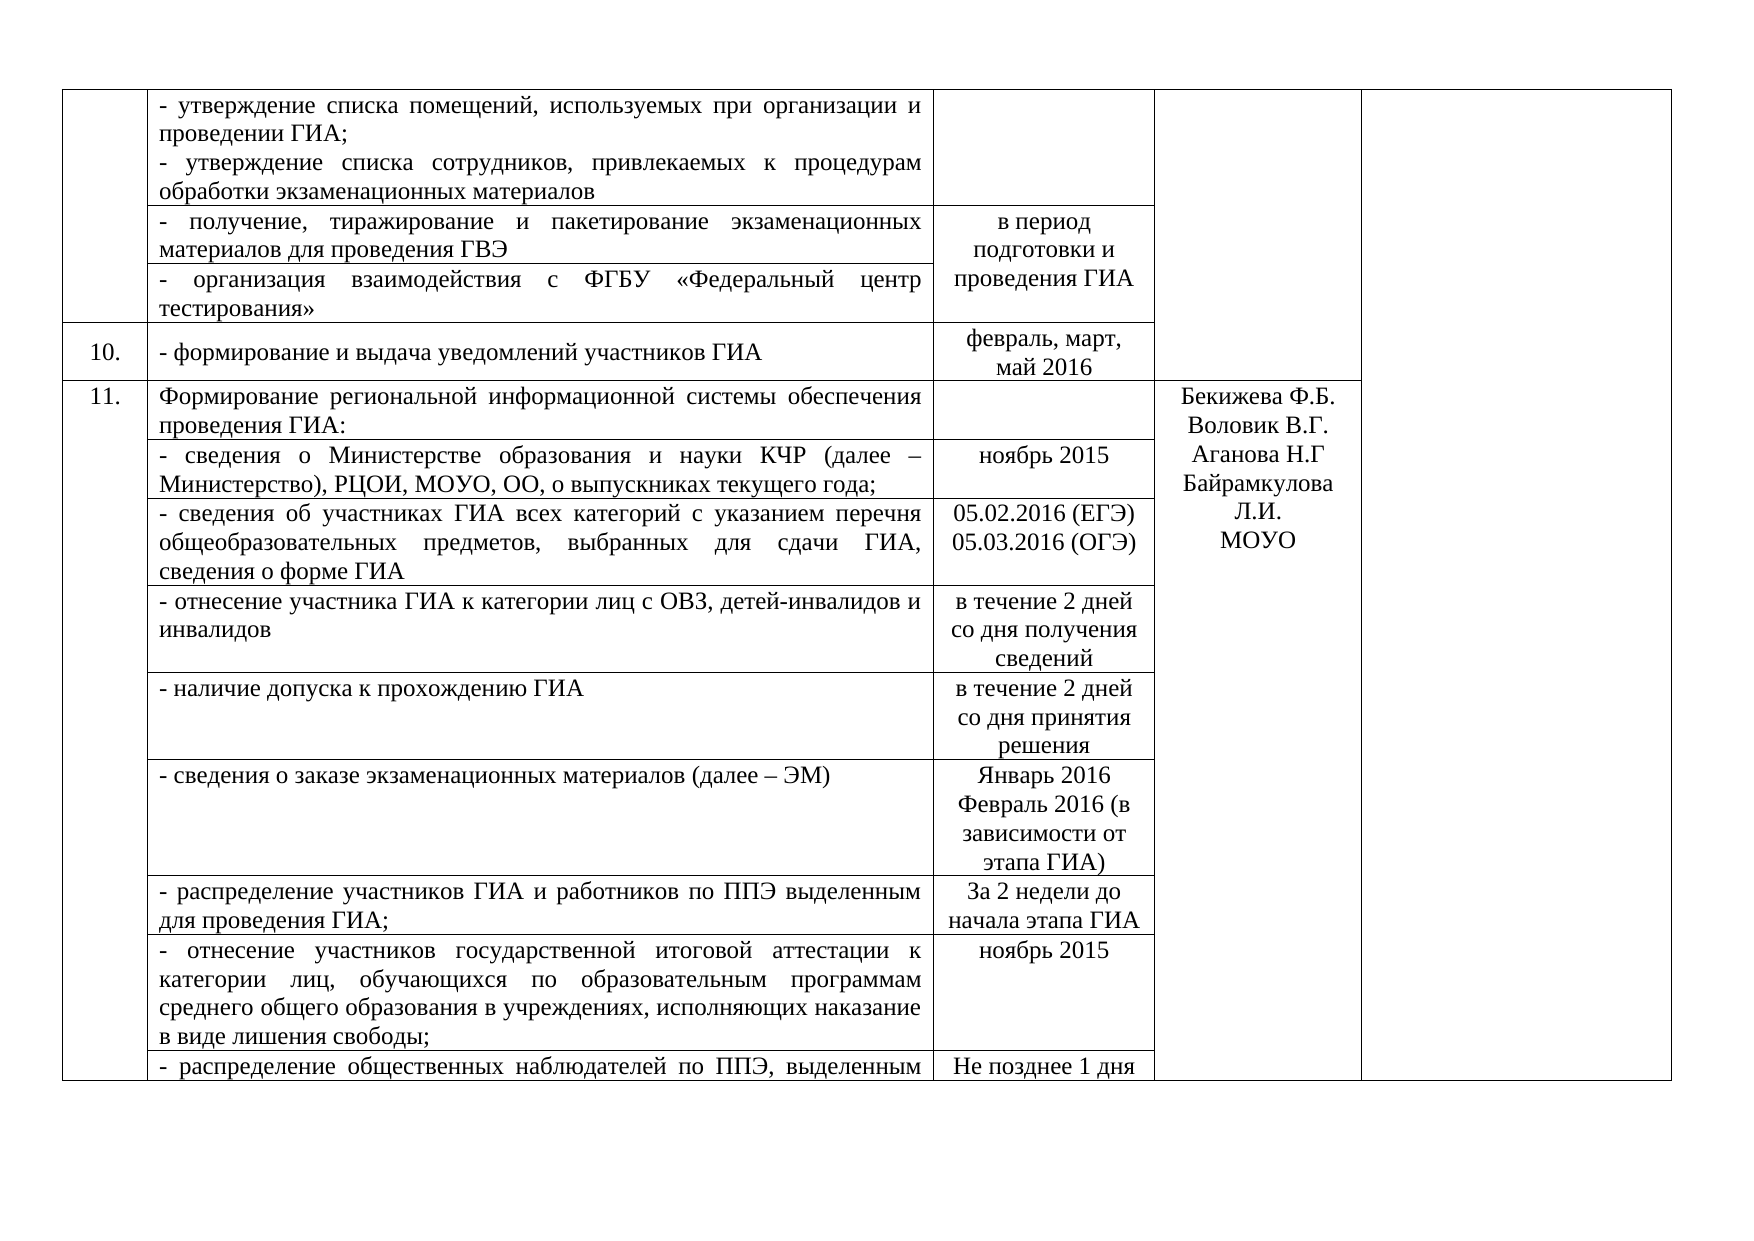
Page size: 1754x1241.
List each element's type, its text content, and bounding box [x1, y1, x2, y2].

table_cell - организация взаимодействия с ФГБУ «Федеральный центр тестирования» [148, 264, 933, 322]
table_cell - сведения об участниках ГИА всех категорий с указанием перечня общеобразовательных предметов, выбранных для сдачи ГИА, сведения о форме ГИА [148, 499, 933, 585]
table_cell 10. [63, 323, 147, 380]
table_cell - отнесение участника ГИА к категории лиц с ОВЗ, детей-инвалидов и инвалидов [148, 586, 933, 672]
table_cell февраль, март, май 2016 [934, 323, 1154, 380]
table_cell Бекижева Ф.Б. Воловик В.Г. Аганова Н.Г Байрамкулова Л.И. МОУО [1155, 381, 1361, 1080]
table_cell - сведения о Министерстве образования и науки КЧР (далее – Министерство), РЦОИ, МОУО, ОО, о выпускниках текущего года; [148, 440, 933, 497]
table_cell 05.02.2016 (ЕГЭ) 05.03.2016 (ОГЭ) [934, 499, 1154, 585]
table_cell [148, 90, 933, 205]
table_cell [148, 1051, 933, 1080]
table_cell - распределение участников ГИА и работников по ППЭ выделенным для проведения ГИА; [148, 876, 933, 934]
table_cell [934, 1051, 1154, 1080]
table_cell - получение, тиражирование и пакетирование экзаменационных материалов для проведения ГВЭ [148, 206, 933, 263]
table_cell Январь 2016 Февраль 2016 (в зависимости от этапа ГИА) [934, 760, 1154, 875]
table_cell - формирование и выдача уведомлений участников ГИА [148, 323, 933, 380]
table_cell [934, 381, 1154, 439]
table_cell - сведения о заказе экзаменационных материалов (далее – ЭМ) [148, 760, 933, 875]
table_cell ноябрь 2015 [934, 935, 1154, 1050]
table_cell 11. [63, 381, 147, 1080]
table_cell в течение 2 дней со дня получения сведений [934, 586, 1154, 672]
table_cell в течение 2 дней со дня принятия решения [934, 673, 1154, 759]
table_cell - отнесение участников государственной итоговой аттестации к категории лиц, обучающихся по образовательным программам среднего общего образования в учреждениях, исполняющих наказание в виде лишения свободы; [148, 935, 933, 1050]
table_cell За 2 недели до начала этапа ГИА [934, 876, 1154, 934]
table_cell ноябрь 2015 [934, 440, 1154, 497]
table_cell в период подготовки и проведения ГИА [934, 206, 1154, 322]
table_cell Формирование региональной информационной системы обеспечения проведения ГИА: [148, 381, 933, 439]
table_cell - наличие допуска к прохождению ГИА [148, 673, 933, 759]
